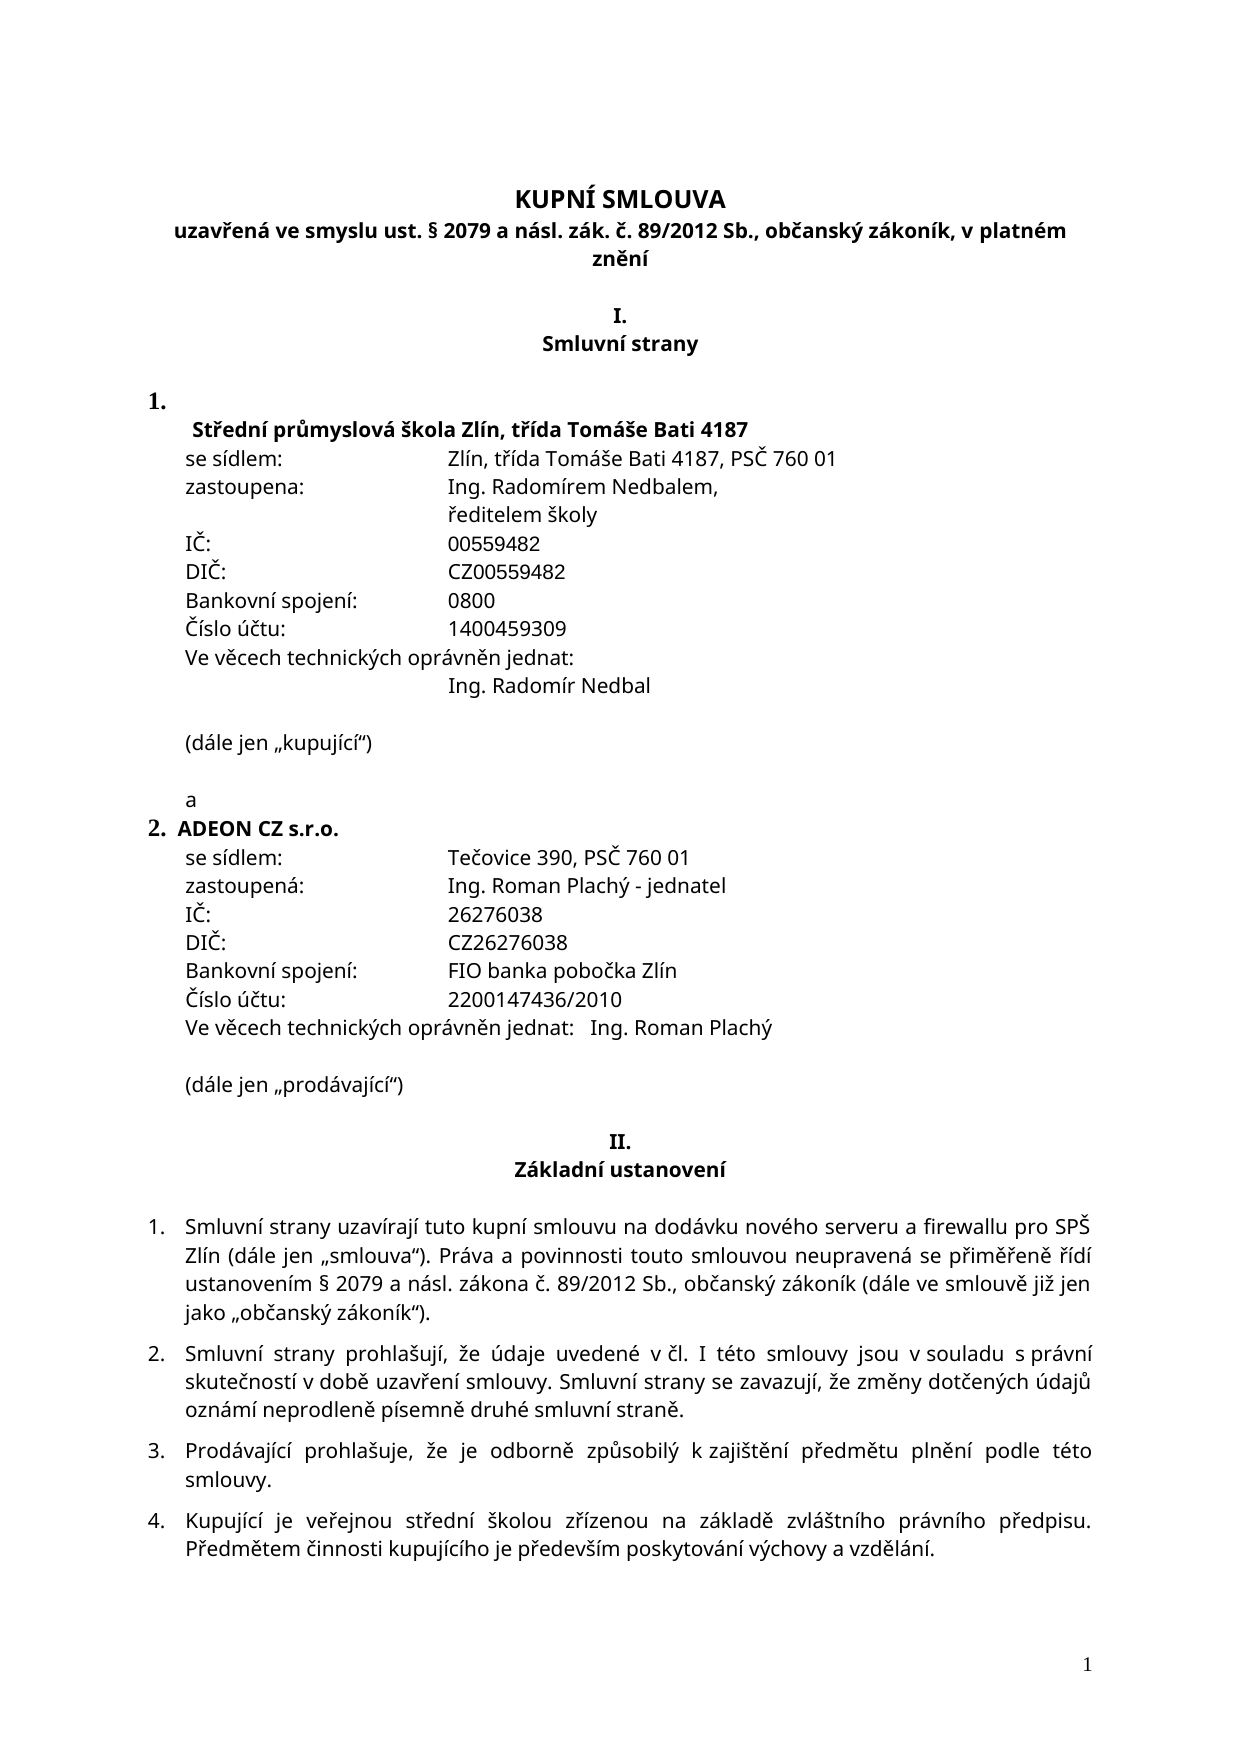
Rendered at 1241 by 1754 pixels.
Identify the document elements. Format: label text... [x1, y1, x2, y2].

list Smluvní strany prohlašují, že údaje uvedené v čl. I této smlouvy jsou v souladu s právní skutečností v době uzavření smlouvy. Smluvní strany se zavazují, že změny dotčených údajů oznámí neprodleně písemně druhé smluvní straně. [148, 1339, 1092, 1424]
list Ve věcech technických oprávněn jednat: [148, 643, 1092, 671]
list Kupující je veřejnou střední školou zřízenou na základě zvláštního právního předpisu. Předmětem činnosti kupujícího je především poskytování výchovy a vzdělání. [148, 1506, 1092, 1563]
text uzavřená ve smyslu ust. § 2079 a násl. zák. č. 89/2012 Sb., občanský zákoník, v platném znění [148, 216, 1092, 273]
list Smluvní strany uzavírají tuto kupní smlouvu na dodávku nového serveru a firewallu pro SPŠ Zlín (dále jen „smlouva“). Práva a povinnosti touto smlouvou neupravená se přiměřeně řídí ustanovením § 2079 a násl. zákona č. 89/2012 Sb., občanský zákoník (dále ve smlouvě již jen jako „občanský zákoník“). [148, 1212, 1092, 1326]
text Střední průmyslová škola Zlín, třída Tomáše Bati 4187 [148, 415, 1092, 444]
list se sídlem: Zlín, třída Tomáše Bati 4187, PSČ 760 01 [185, 444, 1092, 472]
list se sídlem: Tečovice 390, PSČ 760 01 [185, 843, 1092, 871]
list zastoupená: Ing. Roman Plachý - jednatel [185, 871, 1092, 900]
list Bankovní spojení: FIO banka pobočka Zlín [185, 957, 1092, 985]
text a [148, 785, 1092, 813]
list Číslo účtu: 1400459309 [148, 614, 1092, 643]
list ADEON CZ s.r.o. [148, 813, 1092, 843]
list Bankovní spojení: 0800 [185, 586, 1092, 614]
text Základní ustanovení [148, 1156, 1092, 1184]
list ředitelem školy [185, 501, 1092, 529]
list (dále jen „prodávající“) [148, 1070, 1092, 1099]
list DIČ: CZ00559482 [185, 557, 1092, 586]
text KUPNÍ SMLOUVA [148, 182, 1092, 216]
text I. [148, 301, 1092, 329]
list zastoupena: Ing. Radomírem Nedbalem, [185, 472, 1092, 501]
text II. [148, 1127, 1092, 1156]
text Smluvní strany [148, 329, 1092, 358]
list (dále jen „kupující“) [148, 728, 1092, 756]
list DIČ: CZ26276038 [185, 928, 1092, 957]
list Prodávající prohlašuje, že je odborně způsobilý k zajištění předmětu plnění podle této smlouvy. [148, 1437, 1092, 1493]
list Ve věcech technických oprávněn jednat: Ing. Roman Plachý [185, 1013, 1092, 1042]
list IČ: 00559482 [185, 529, 1092, 557]
list Číslo účtu: 2200147436/2010 [185, 985, 1092, 1013]
list IČ: 26276038 [185, 900, 1092, 928]
list Ing. Radomír Nedbal [185, 671, 1092, 699]
